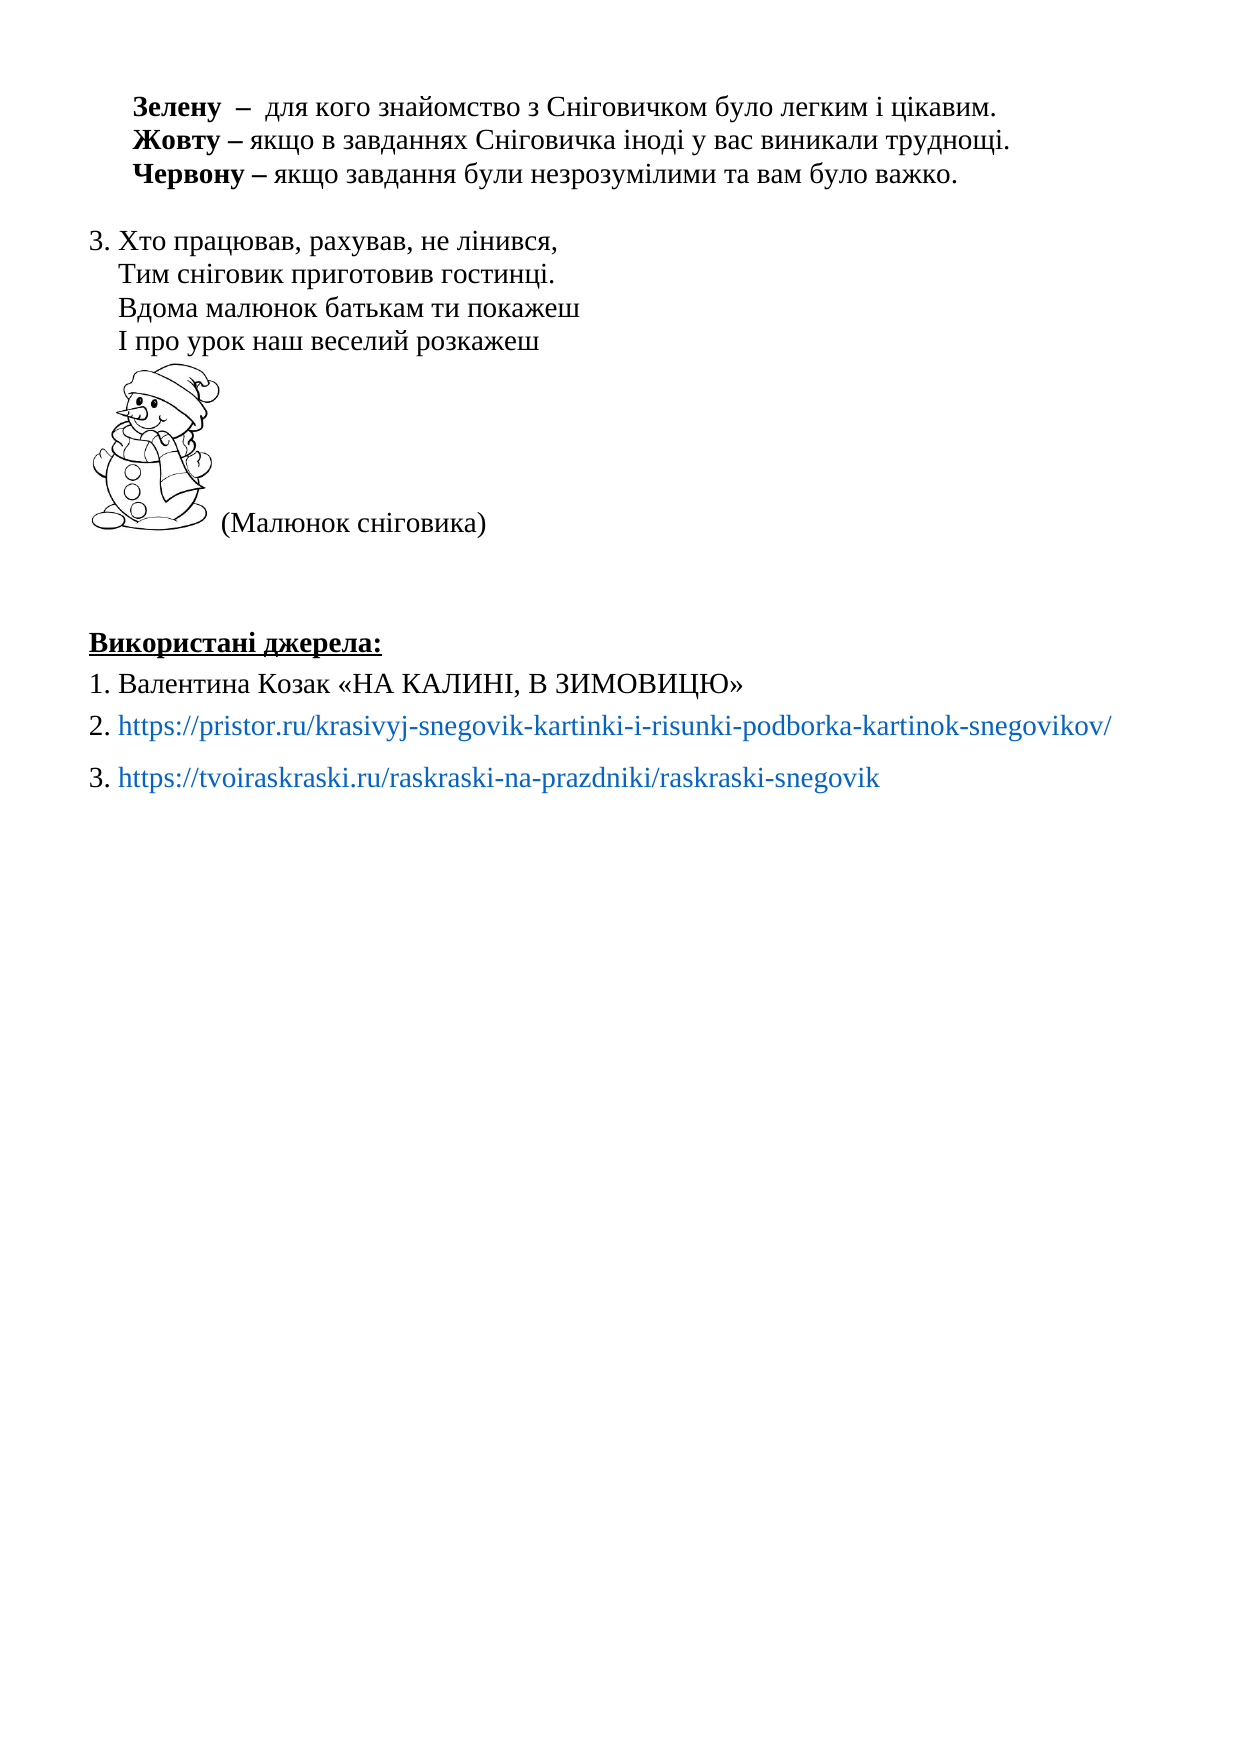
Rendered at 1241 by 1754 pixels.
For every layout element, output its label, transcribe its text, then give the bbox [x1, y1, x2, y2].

picture [88, 357, 221, 533]
list Жовту – якщо в завданнях Сніговичка іноді у вас виникали труднощі. [89, 122, 1152, 156]
text 2. https://pristor.ru/krasivyj-snegovik-kartinki-i-risunki-podborka-kartinok-snegovikov/ [89, 708, 1152, 741]
text 3. https://tvoiraskraski.ru/raskraski-na-prazdniki/raskraski-snegovik [89, 761, 1152, 794]
text Зелену – для кого знайомство з Сніговичком було легким і цікавим. [89, 89, 1152, 122]
text Використані джерела: [89, 625, 1144, 658]
text 1. Валентина Козак «НА КАЛИНІ, В ЗИМОВИЦЮ» [89, 666, 1144, 700]
text Вдома малюнок батькам ти покажеш [89, 290, 1152, 323]
text І про урок наш веселий розкажеш [89, 323, 1152, 357]
text (Малюнок сніговика) [89, 357, 1152, 539]
text Тим сніговик приготовив гостинці. [89, 256, 1152, 290]
text 3. Хто працював, рахував, не лінився, [89, 223, 1152, 256]
list Червону – якщо завдання були незрозумілими та вам було важко. [89, 156, 1152, 189]
